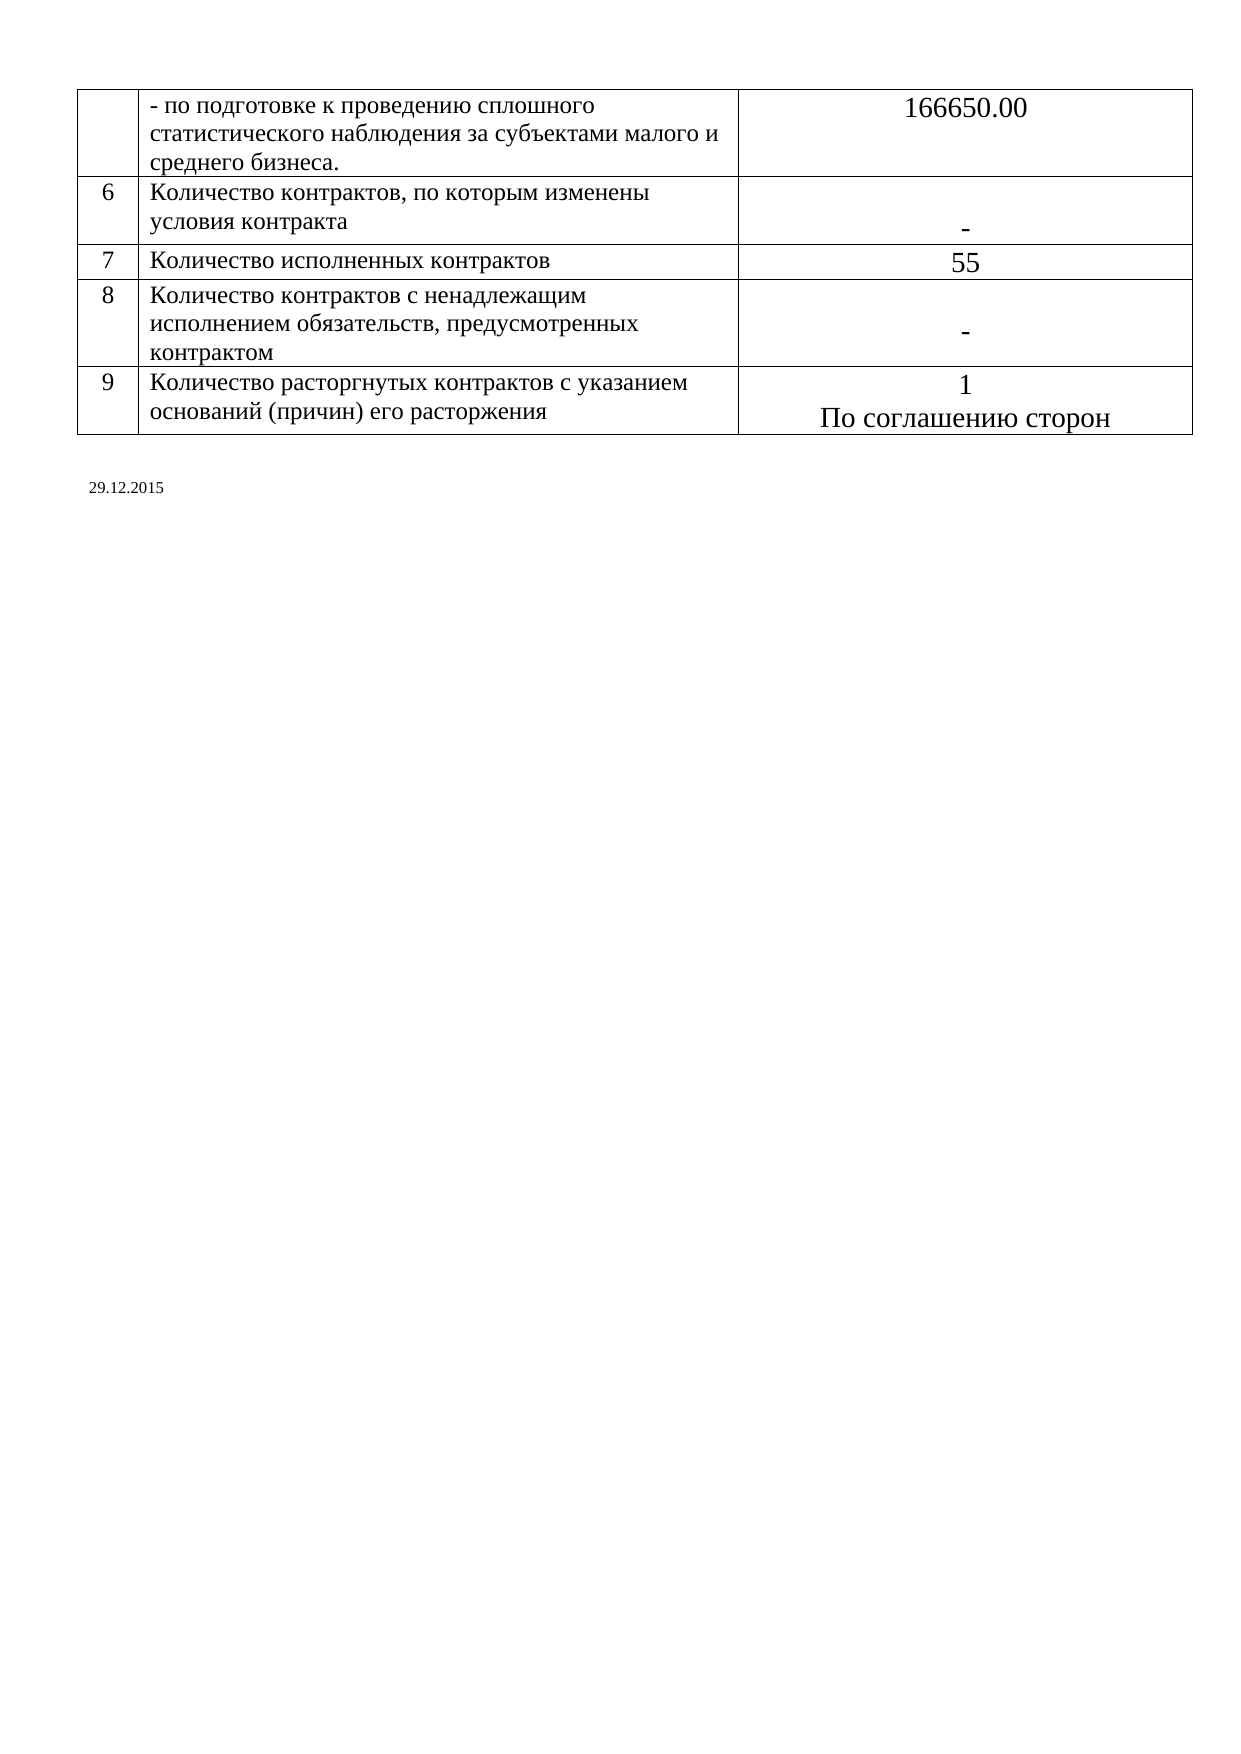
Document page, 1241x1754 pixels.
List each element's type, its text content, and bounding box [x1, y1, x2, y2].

table_cell Количество расторгнутых контрактов с указанием оснований (причин) его расторжения [139, 367, 738, 434]
table_cell 166650.00 [739, 90, 1192, 176]
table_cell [139, 90, 738, 176]
table_cell 6 [78, 177, 138, 244]
table_cell Количество контрактов с ненадлежащим исполнением обязательств, предусмотренных контрактом [139, 280, 738, 366]
table_cell 8 [78, 280, 138, 366]
table_cell 9 [78, 367, 138, 434]
table_cell 1 По соглашению сторон [739, 367, 1192, 434]
table_cell - [739, 280, 1192, 366]
table_cell 5 [78, 90, 138, 176]
table_cell 7 [78, 245, 138, 279]
table_cell 55 [739, 245, 1192, 279]
table_cell Количество контрактов, по которым изменены условия контракта [139, 177, 738, 244]
table_cell - [739, 177, 1192, 244]
text 29.12.2015 [89, 478, 1181, 497]
table_cell Количество исполненных контрактов [139, 245, 738, 279]
